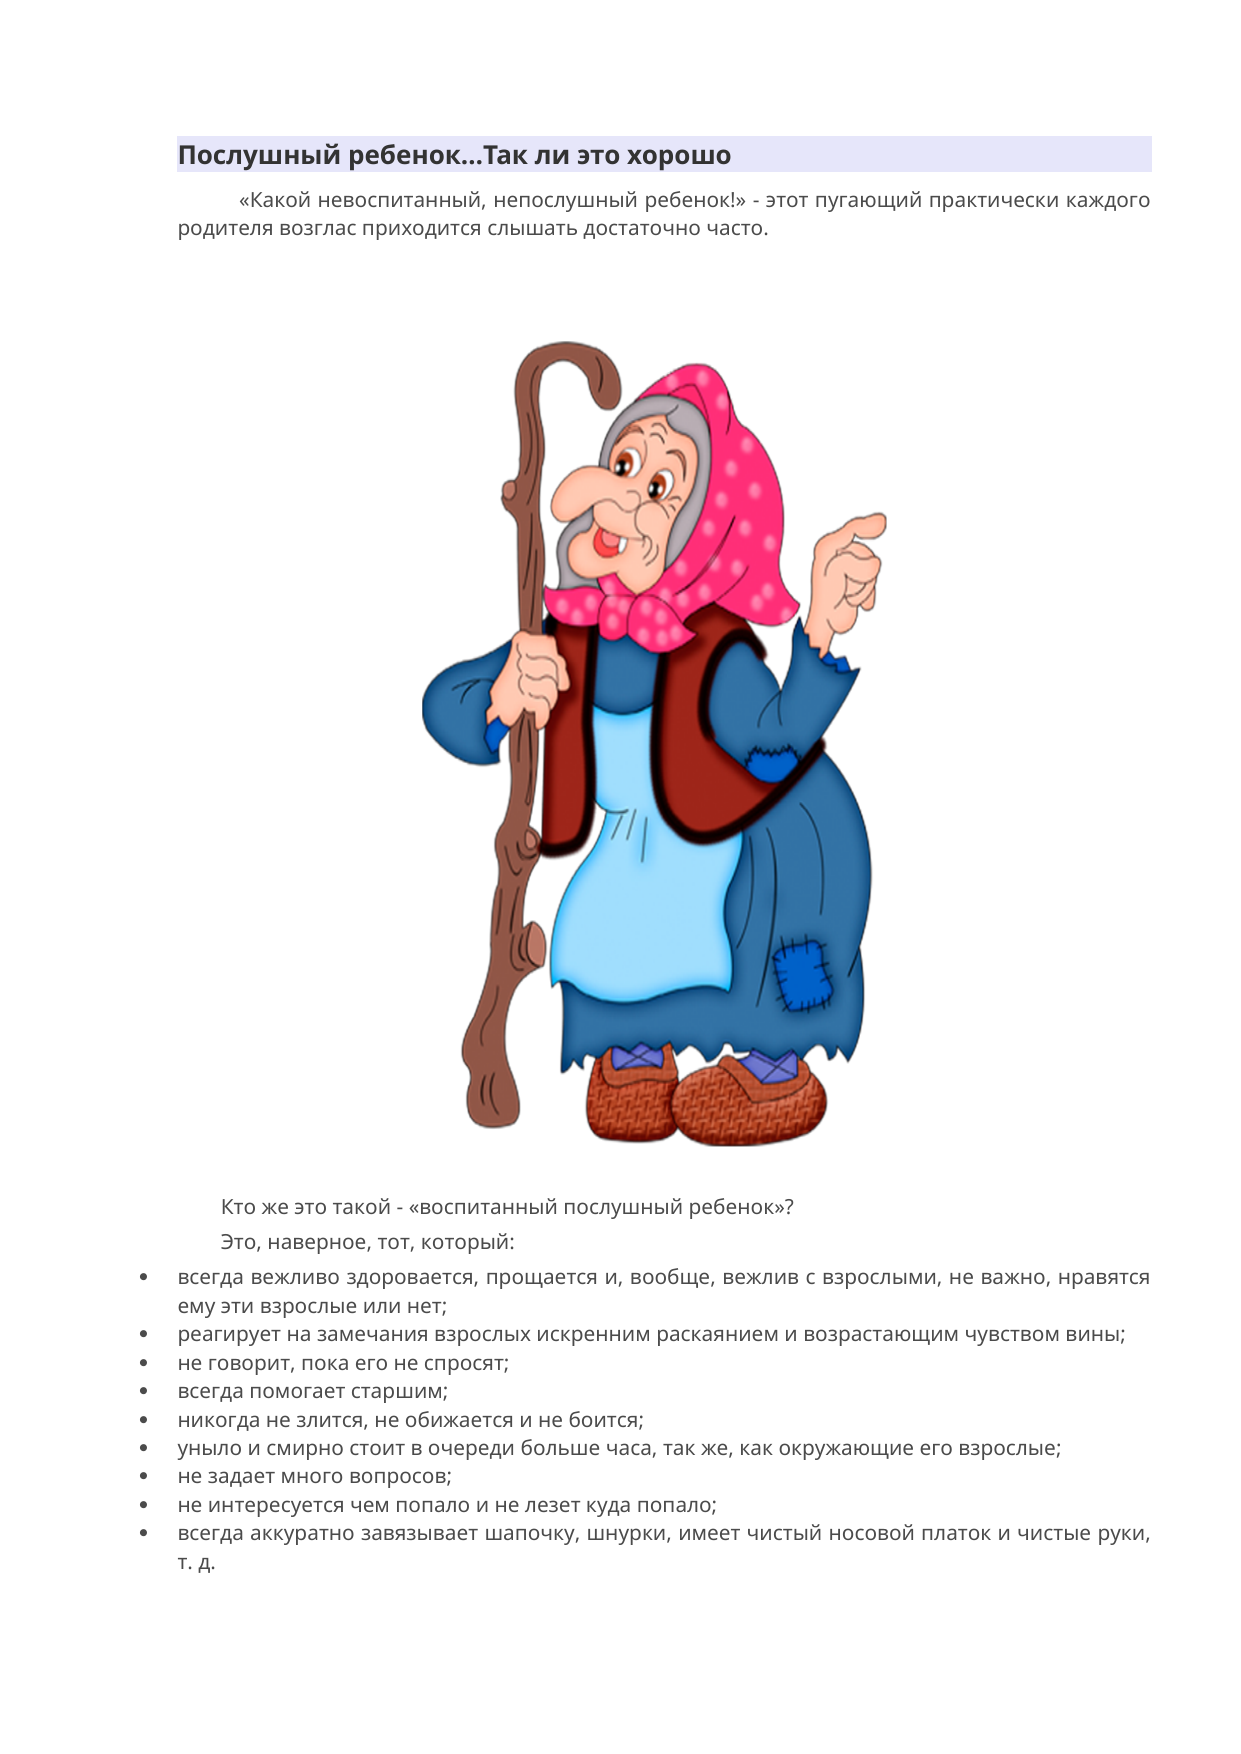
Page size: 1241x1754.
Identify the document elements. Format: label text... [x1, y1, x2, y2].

list никогда не злится, не обижается и не боится; [140, 1405, 1152, 1433]
list не задает много вопросов; [140, 1462, 1152, 1490]
list реагирует на замечания взрослых искренним раскаянием и возрастающим чувством вины; [140, 1319, 1152, 1348]
list не интересуется чем попало и не лезет куда попало; [140, 1490, 1152, 1518]
list уныло и смирно стоит в очереди больше часа, так же, как окружающие его взрослые; [140, 1433, 1152, 1462]
list не говорит, пока его не спросят; [140, 1348, 1152, 1376]
picture [403, 283, 926, 1186]
list всегда аккуратно завязывает шапочку, шнурки, имеет чистый носовой платок и чистые руки, т. д. [140, 1518, 1152, 1575]
text Послушный ребенок…Так ли это хорошо [177, 136, 1152, 172]
list всегда вежливо здоровается, прощается и, вообще, вежлив с взрослыми, не важно, нравятся ему эти взрослые или нет; [140, 1262, 1152, 1319]
text Кто же это такой - «воспитанный послушный ребенок»? [177, 1192, 1152, 1221]
list всегда помогает старшим; [140, 1376, 1152, 1405]
text Это, наверное, тот, который: [177, 1227, 1152, 1256]
text «Какой невоспитанный, непослушный ребенок!» - этот пугающий практически каждого родителя возглас приходится слышать достаточно часто. [177, 185, 1152, 242]
